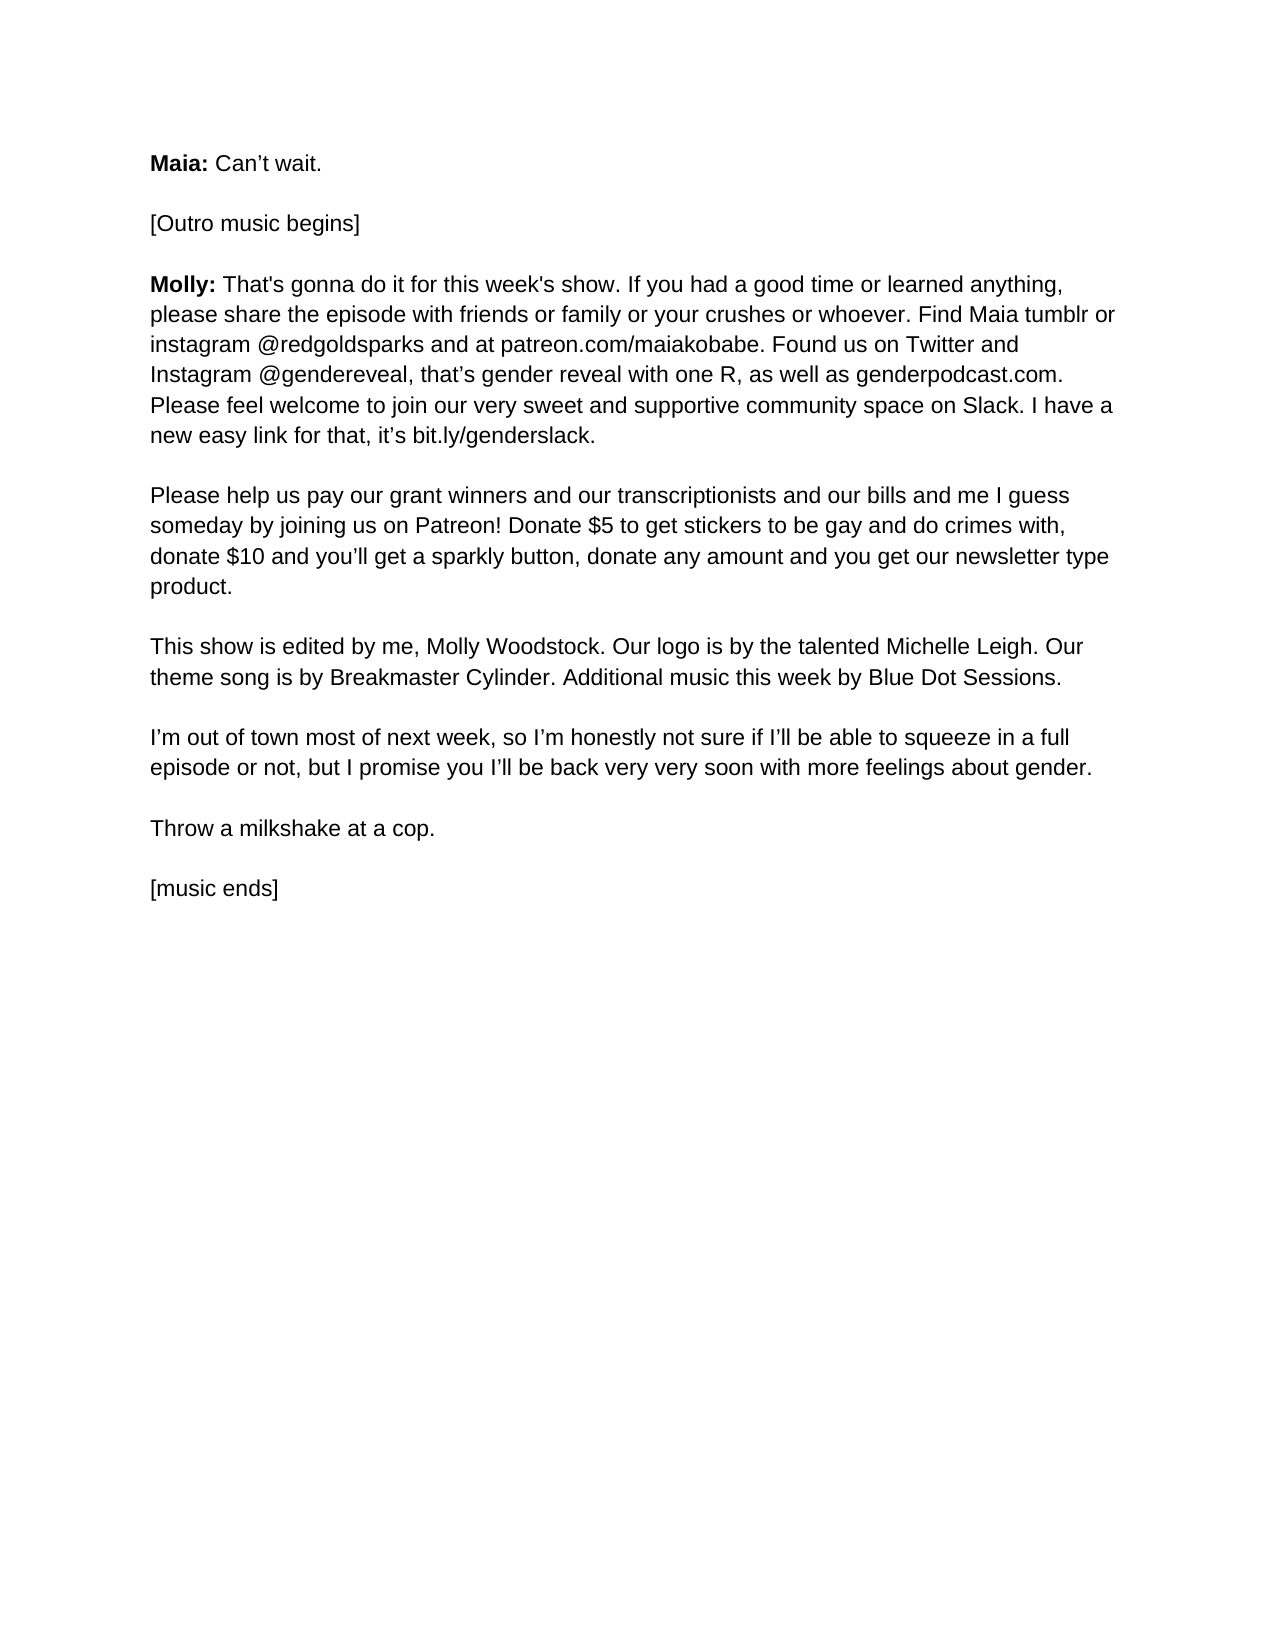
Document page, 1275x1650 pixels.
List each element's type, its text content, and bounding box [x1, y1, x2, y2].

text This show is edited by me, Molly Woodstock. Our logo is by the talented Michelle Leigh. Our theme song is by Breakmaster Cylinder. Additional music this week by Blue Dot Sessions. [150, 633, 1125, 690]
text [Outro music begins] [150, 210, 1125, 237]
text Maia: Can’t wait. [150, 150, 1125, 176]
text I’m out of town most of next week, so I’m honestly not sure if I’ll be able to squeeze in a full episode or not, but I promise you I’ll be back very very soon with more feelings about gender. [150, 724, 1125, 781]
text Throw a milkshake at a cop. [150, 814, 1125, 841]
text Molly: That's gonna do it for this week's show. If you had a good time or learned anything, please share the episode with friends or family or your crushes or whoever. Find Maia tumblr or instagram @redgoldsparks and at patreon.com/maiakobabe. Found us on Twitter and Instagram @gendereveal, that’s gender reveal with one R, as well as genderpodcast.com. Please feel welcome to join our very sweet and supportive community space on Slack. I have a new easy link for that, it’s bit.ly/genderslack. [150, 271, 1125, 448]
text [music ends] [150, 875, 1125, 901]
text Please help us pay our grant winners and our transcriptionists and our bills and me I guess someday by joining us on Patreon! Donate $5 to get stickers to be gay and do crimes with, donate $10 and you’ll get a sparkly button, donate any amount and you get our newsletter type product. [150, 482, 1125, 599]
